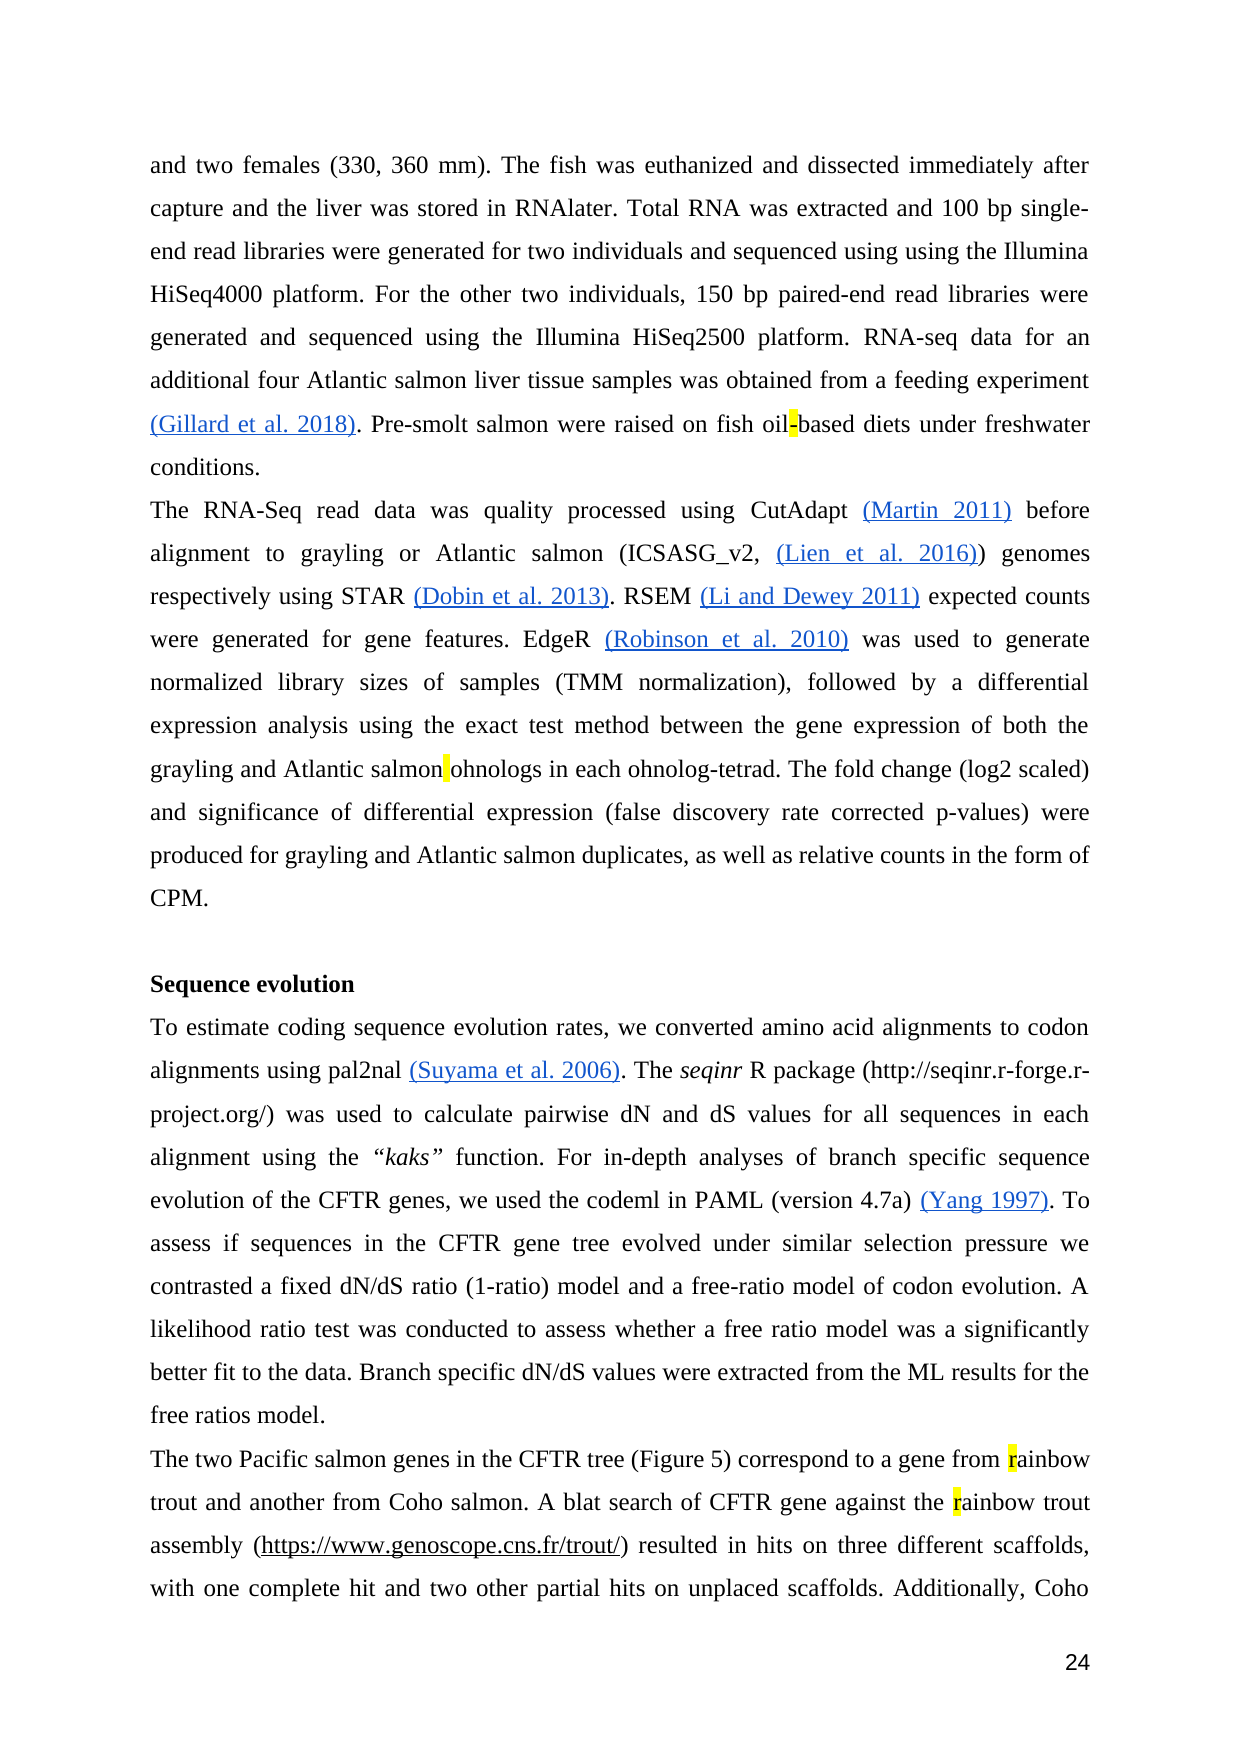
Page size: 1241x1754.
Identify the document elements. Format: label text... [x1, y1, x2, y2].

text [150, 150, 1090, 481]
text To estimate coding sequence evolution rates, we converted amino acid alignments to codon alignments using pal2nal (Suyama et al. 2006). The seqinr R package (http://seqinr.r-forge.r-project.org/) was used to calculate pairwise dN and dS values for all sequences in each alignment using the “kaks” function. For in-depth analyses of branch specific sequence evolution of the CFTR genes, we used the codeml in PAML (version 4.7a) (Yang 1997). To assess if sequences in the CFTR gene tree evolved under similar selection pressure we contrasted a fixed dN/dS ratio (1-ratio) model and a free-ratio model of codon evolution. A likelihood ratio test was conducted to assess whether a free ratio model was a significantly better fit to the data. Branch specific dN/dS values were extracted from the ML results for the free ratios model. [150, 1012, 1090, 1429]
text The RNA-Seq read data was quality processed using CutAdapt (Martin 2011) before alignment to grayling or Atlantic salmon (ICSASG_v2, (Lien et al. 2016)) genomes respectively using STAR (Dobin et al. 2013). RSEM (Li and Dewey 2011) expected counts were generated for gene features. EdgeR (Robinson et al. 2010) was used to generate normalized library sizes of samples (TMM normalization), followed by a differential expression analysis using the exact test method between the gene expression of both the grayling and Atlantic salmon ohnologs in each ohnolog-tetrad. The fold change (log2 scaled) and significance of differential expression (false discovery rate corrected p-values) were produced for grayling and Atlantic salmon duplicates, as well as relative counts in the form of CPM. [150, 495, 1090, 912]
text Sequence evolution [150, 969, 1090, 998]
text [150, 1444, 1090, 1602]
